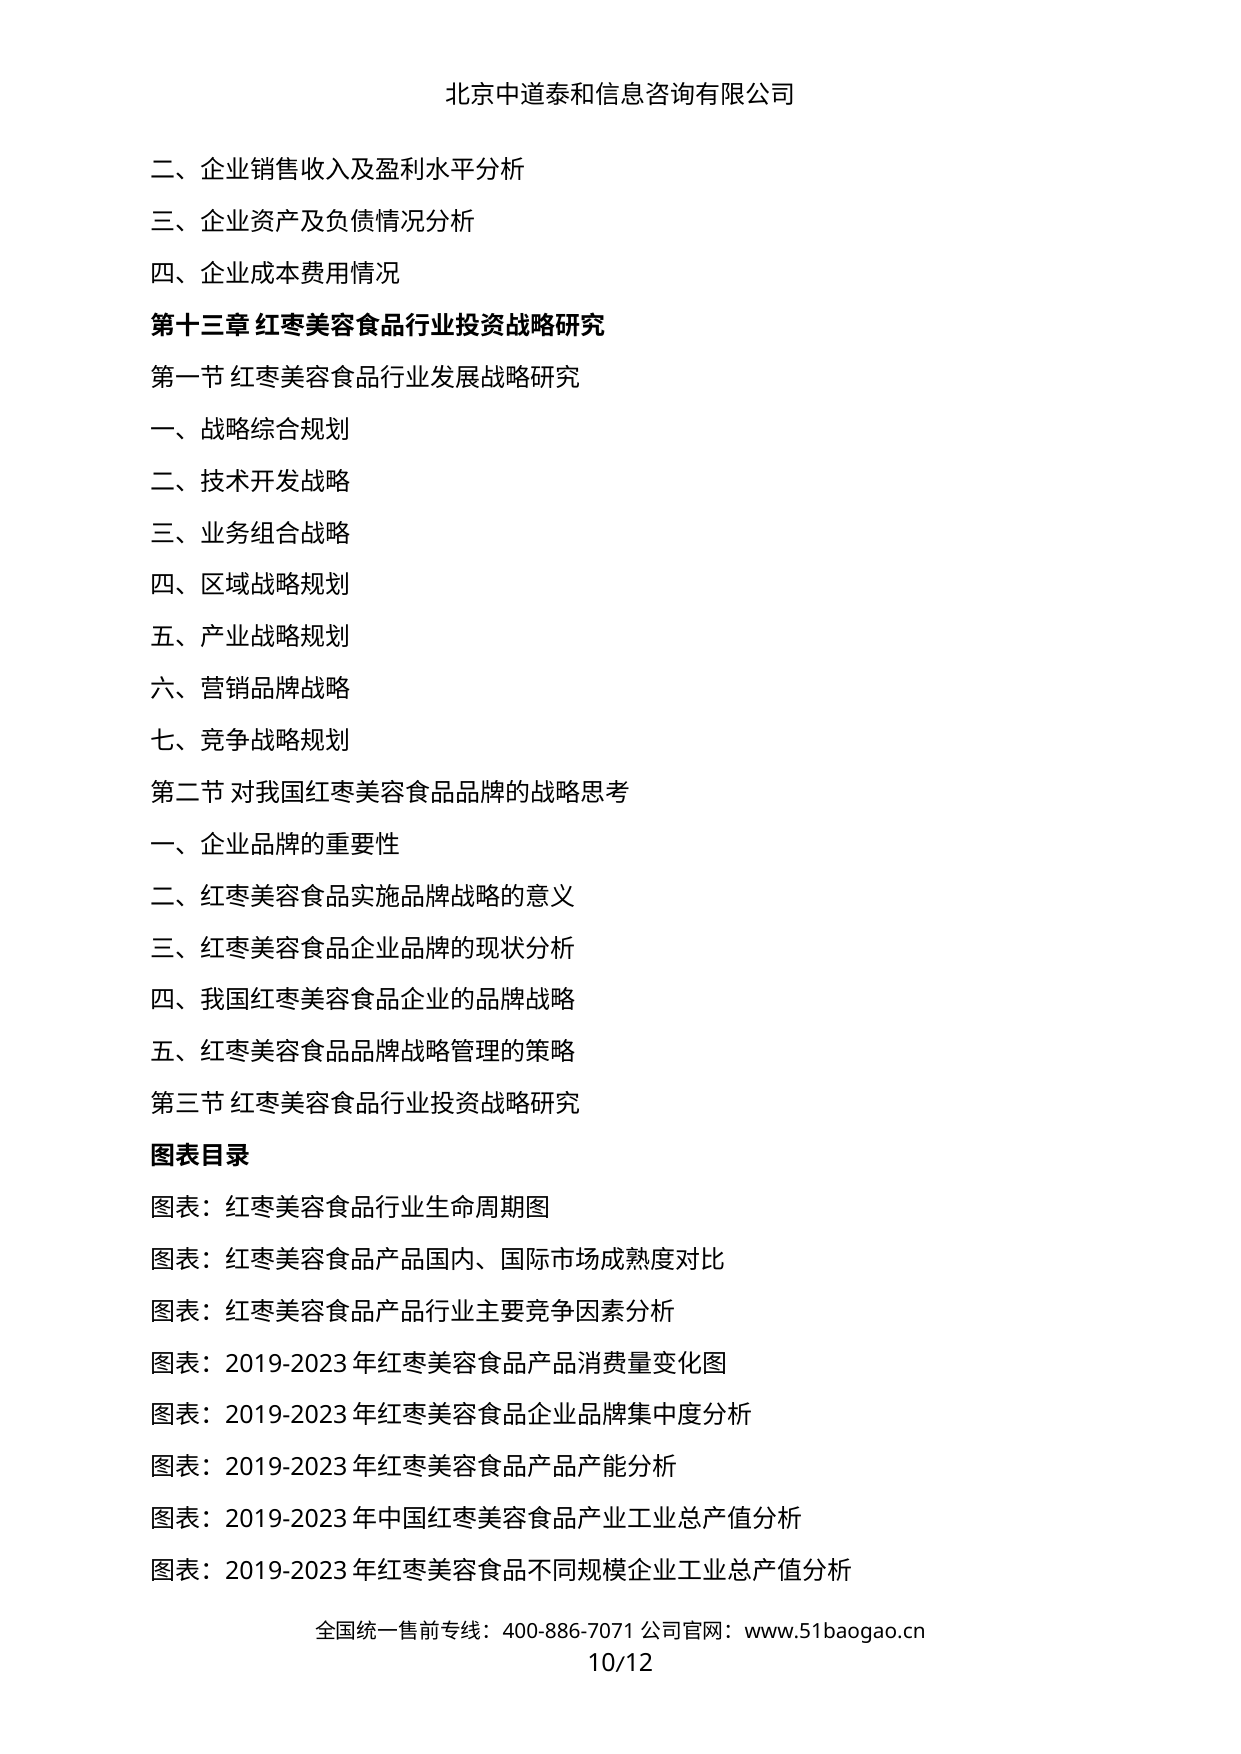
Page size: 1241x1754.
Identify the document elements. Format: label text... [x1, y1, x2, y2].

text 二、技术开发战略 [150, 461, 1090, 497]
text 图表目录 [150, 1136, 1090, 1172]
text 五、产业战略规划 [150, 617, 1090, 653]
text 三、企业资产及负债情况分析 [150, 202, 1090, 238]
text 一、战略综合规划 [150, 409, 1090, 446]
text 七、竞争战略规划 [150, 721, 1090, 757]
text 图表：2019-2023年红枣美容食品不同规模企业工业总产值分析 [150, 1551, 1090, 1587]
text 图表：2019-2023年中国红枣美容食品产业工业总产值分析 [150, 1499, 1090, 1535]
text 图表：2019-2023年红枣美容食品产品消费量变化图 [150, 1343, 1090, 1379]
text 图表：红枣美容食品产品行业主要竞争因素分析 [150, 1291, 1090, 1327]
text 图表：红枣美容食品行业生命周期图 [150, 1187, 1090, 1224]
text 三、红枣美容食品企业品牌的现状分析 [150, 928, 1090, 964]
text 一、企业品牌的重要性 [150, 824, 1090, 861]
text 二、企业销售收入及盈利水平分析 [150, 150, 1090, 186]
text 四、企业成本费用情况 [150, 254, 1090, 290]
text 二、红枣美容食品实施品牌战略的意义 [150, 876, 1090, 912]
text 第二节 对我国红枣美容食品品牌的战略思考 [150, 772, 1090, 809]
text 四、区域战略规划 [150, 565, 1090, 601]
text 四、我国红枣美容食品企业的品牌战略 [150, 980, 1090, 1016]
text 图表：红枣美容食品产品国内、国际市场成熟度对比 [150, 1239, 1090, 1276]
text 第三节 红枣美容食品行业投资战略研究 [150, 1084, 1090, 1120]
text 第十三章 红枣美容食品行业投资战略研究 [150, 306, 1090, 342]
text 第一节 红枣美容食品行业发展战略研究 [150, 357, 1090, 394]
text 五、红枣美容食品品牌战略管理的策略 [150, 1032, 1090, 1068]
text 图表：2019-2023年红枣美容食品企业品牌集中度分析 [150, 1395, 1090, 1431]
text 三、业务组合战略 [150, 513, 1090, 549]
text 图表：2019-2023年红枣美容食品产品产能分析 [150, 1447, 1090, 1483]
text 六、营销品牌战略 [150, 669, 1090, 705]
